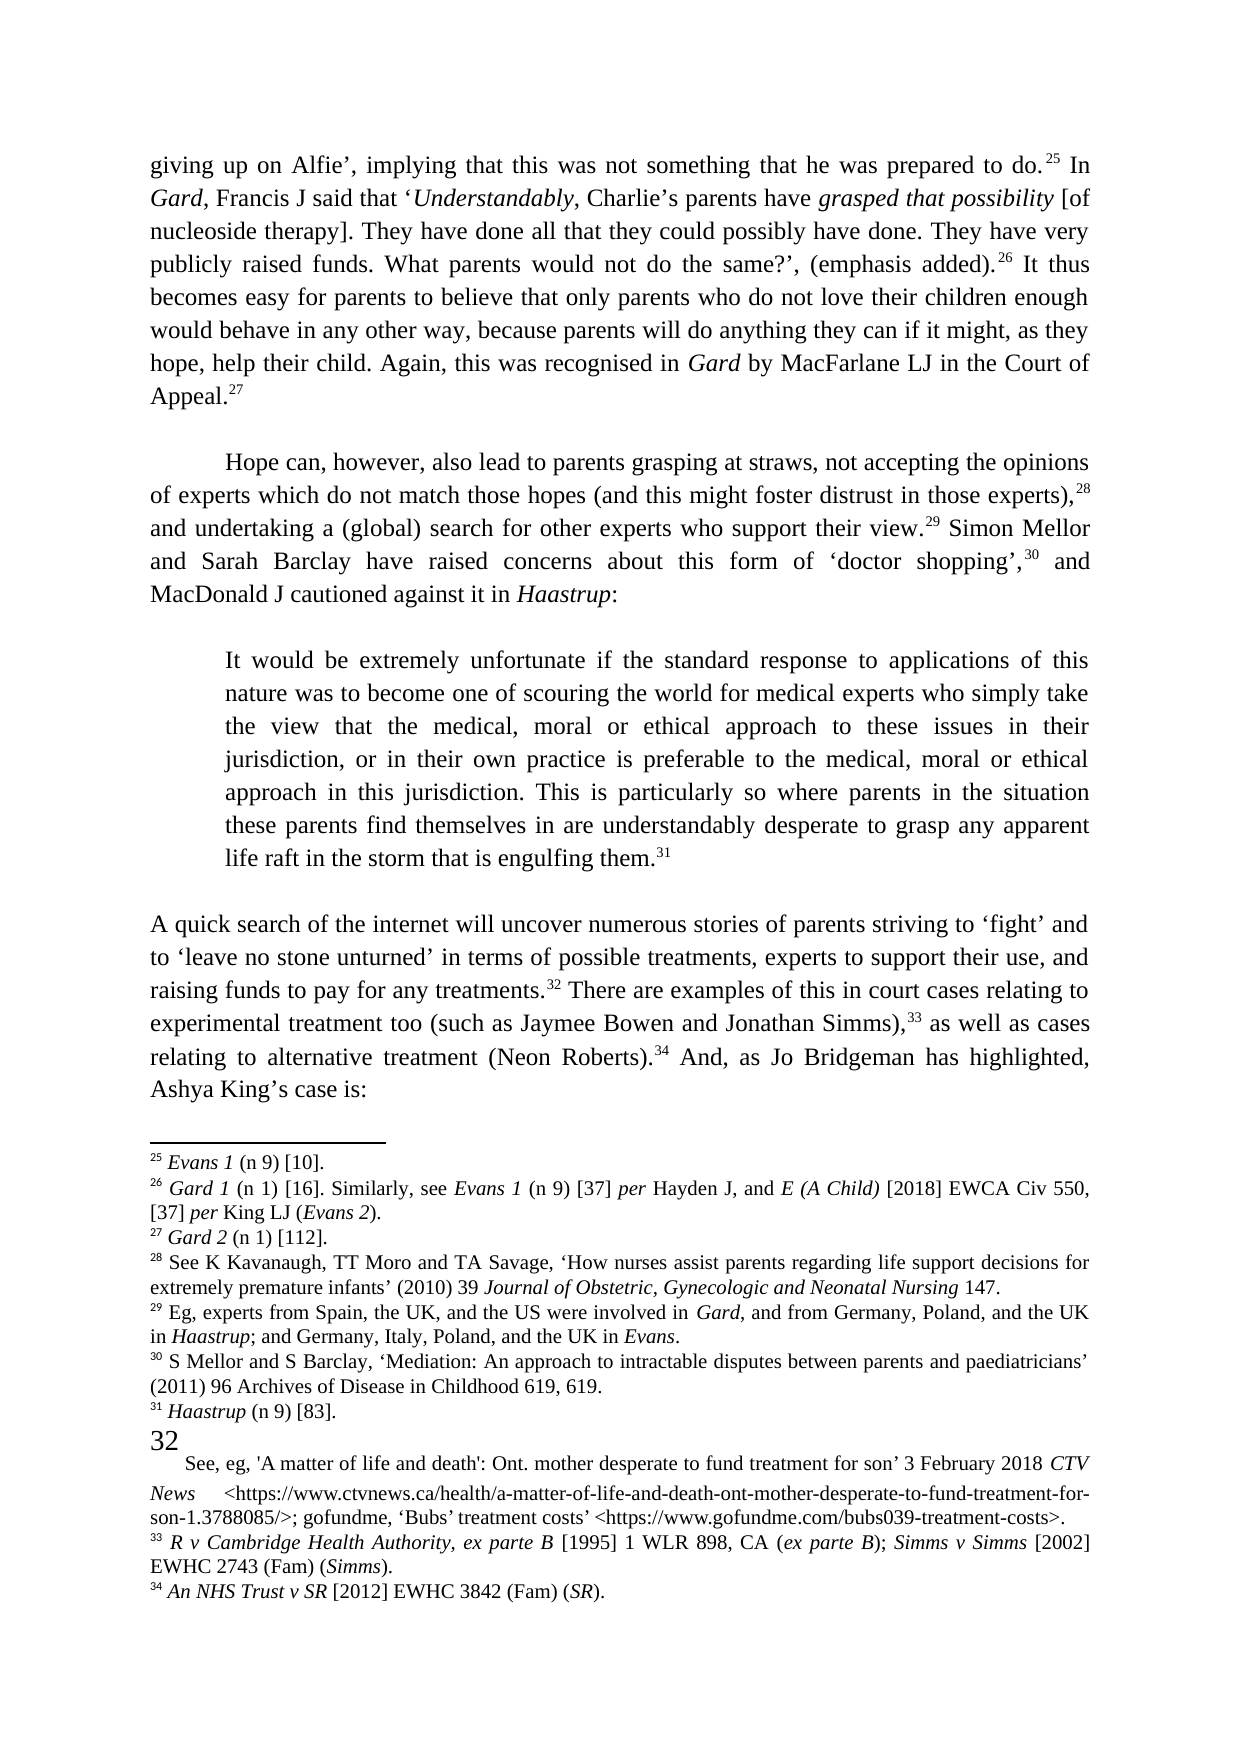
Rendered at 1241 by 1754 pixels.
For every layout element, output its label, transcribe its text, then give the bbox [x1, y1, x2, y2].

text It would be extremely unfortunate if the standard response to applications of this nature was to become one of scouring the world for medical experts who simply take the view that the medical, moral or ethical approach to these issues in their jurisdiction, or in their own practice is preferable to the medical, moral or ethical approach in this jurisdiction. This is particularly so where parents in the situation these parents find themselves in are understandably desperate to grasp any apparent life raft in the storm that is engulfing them. [225, 645, 1090, 872]
text Hope can, however, also lead to parents grasping at straws, not accepting the opinions of experts which do not match those hopes (and this might foster distrust in those experts), and undertaking a (global) search for other experts who support their view. Simon Mellor and Sarah Barclay have raised concerns about this form of ‘doctor shopping’, and MacDonald J cautioned against it in Haastrup: [150, 447, 1090, 608]
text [150, 150, 1090, 410]
text A quick search of the internet will uncover numerous stories of parents striving to ‘fight’ and to ‘leave no stone unturned’ in terms of possible treatments, experts to support their use, and raising funds to pay for any treatments. There are examples of this in court cases relating to experimental treatment too (such as Jaymee Bowen and Jonathan Simms), as well as cases relating to alternative treatment (Neon Roberts). And, as Jo Bridgeman has highlighted, Ashya King’s case is: [150, 909, 1090, 1103]
